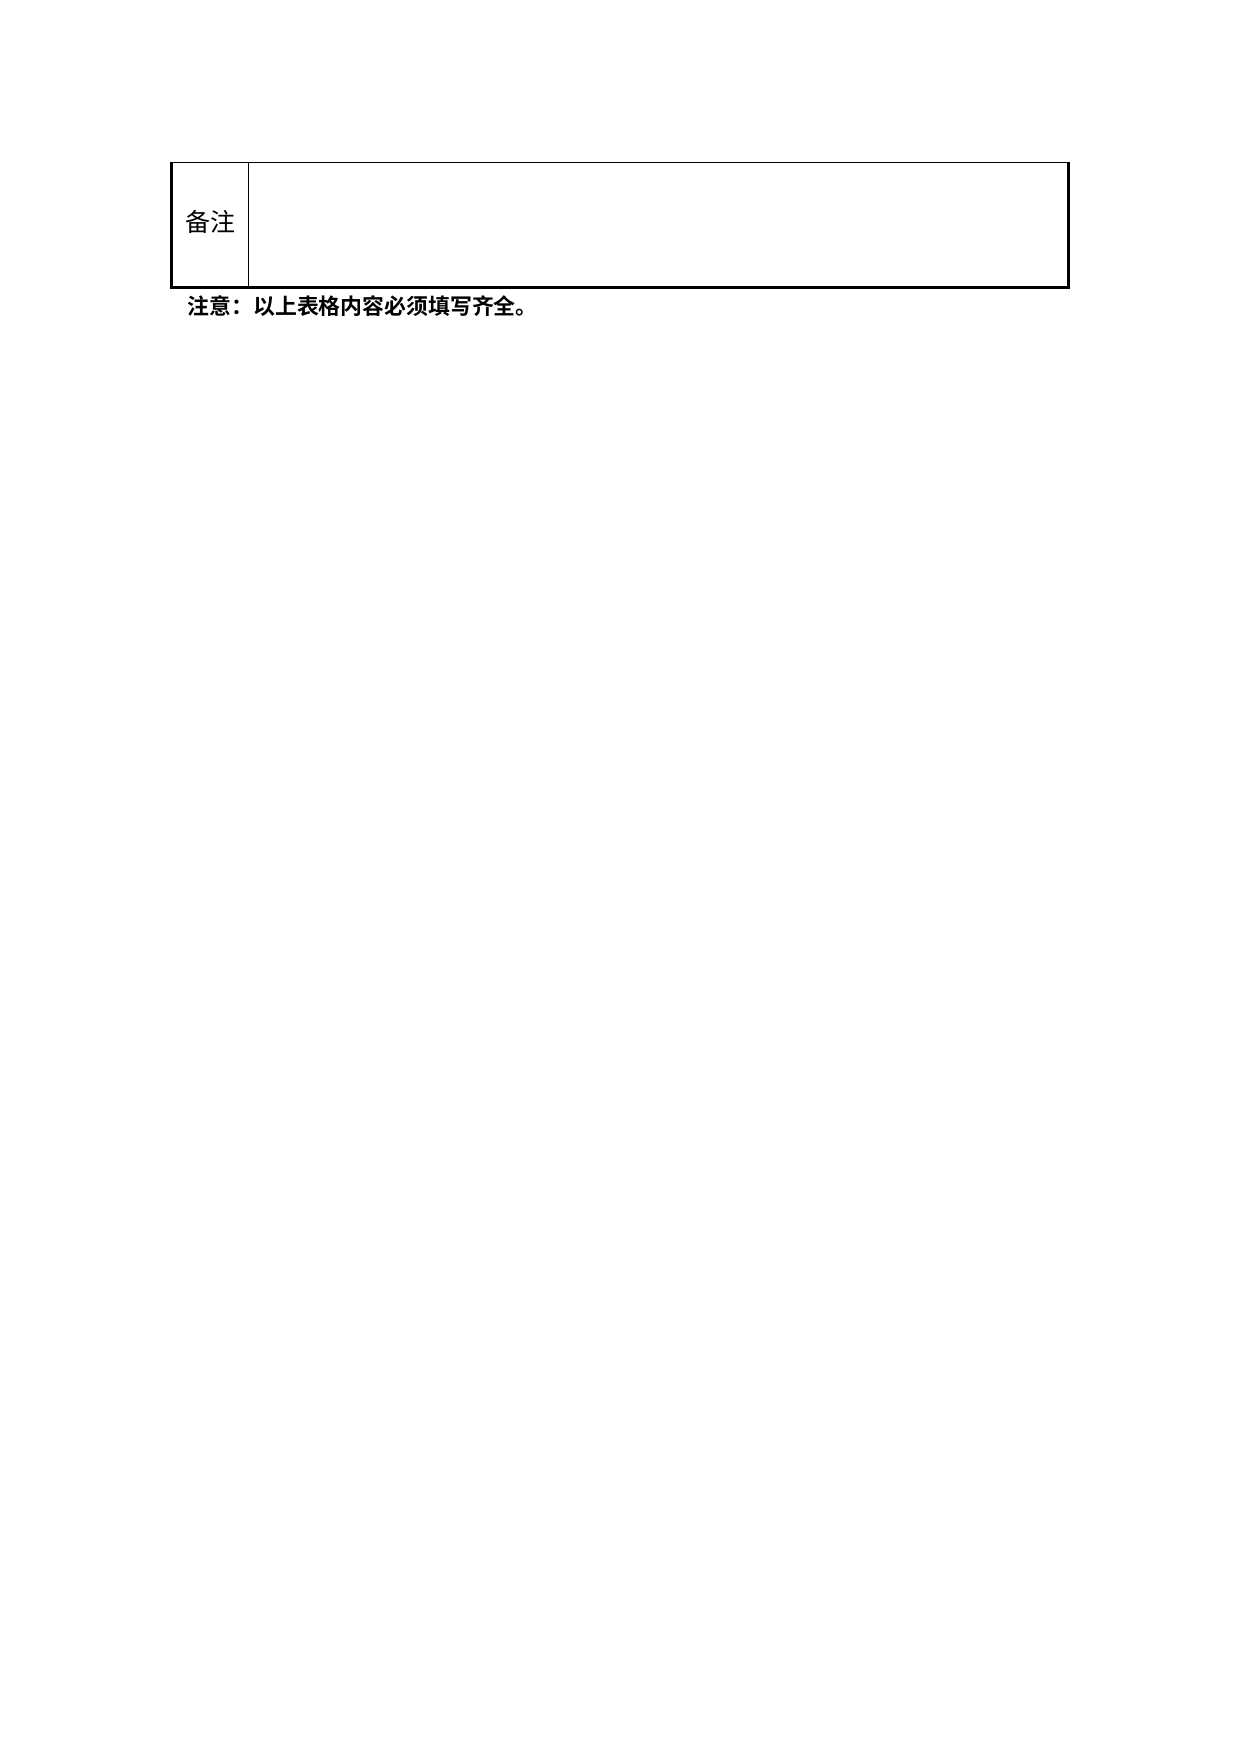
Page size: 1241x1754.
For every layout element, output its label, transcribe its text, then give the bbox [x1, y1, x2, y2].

table_cell [249, 163, 273, 286]
table_cell 备注 [173, 163, 248, 286]
table_cell [274, 163, 1067, 286]
text 注意：以上表格内容必须填写齐全。 [187, 289, 1053, 321]
